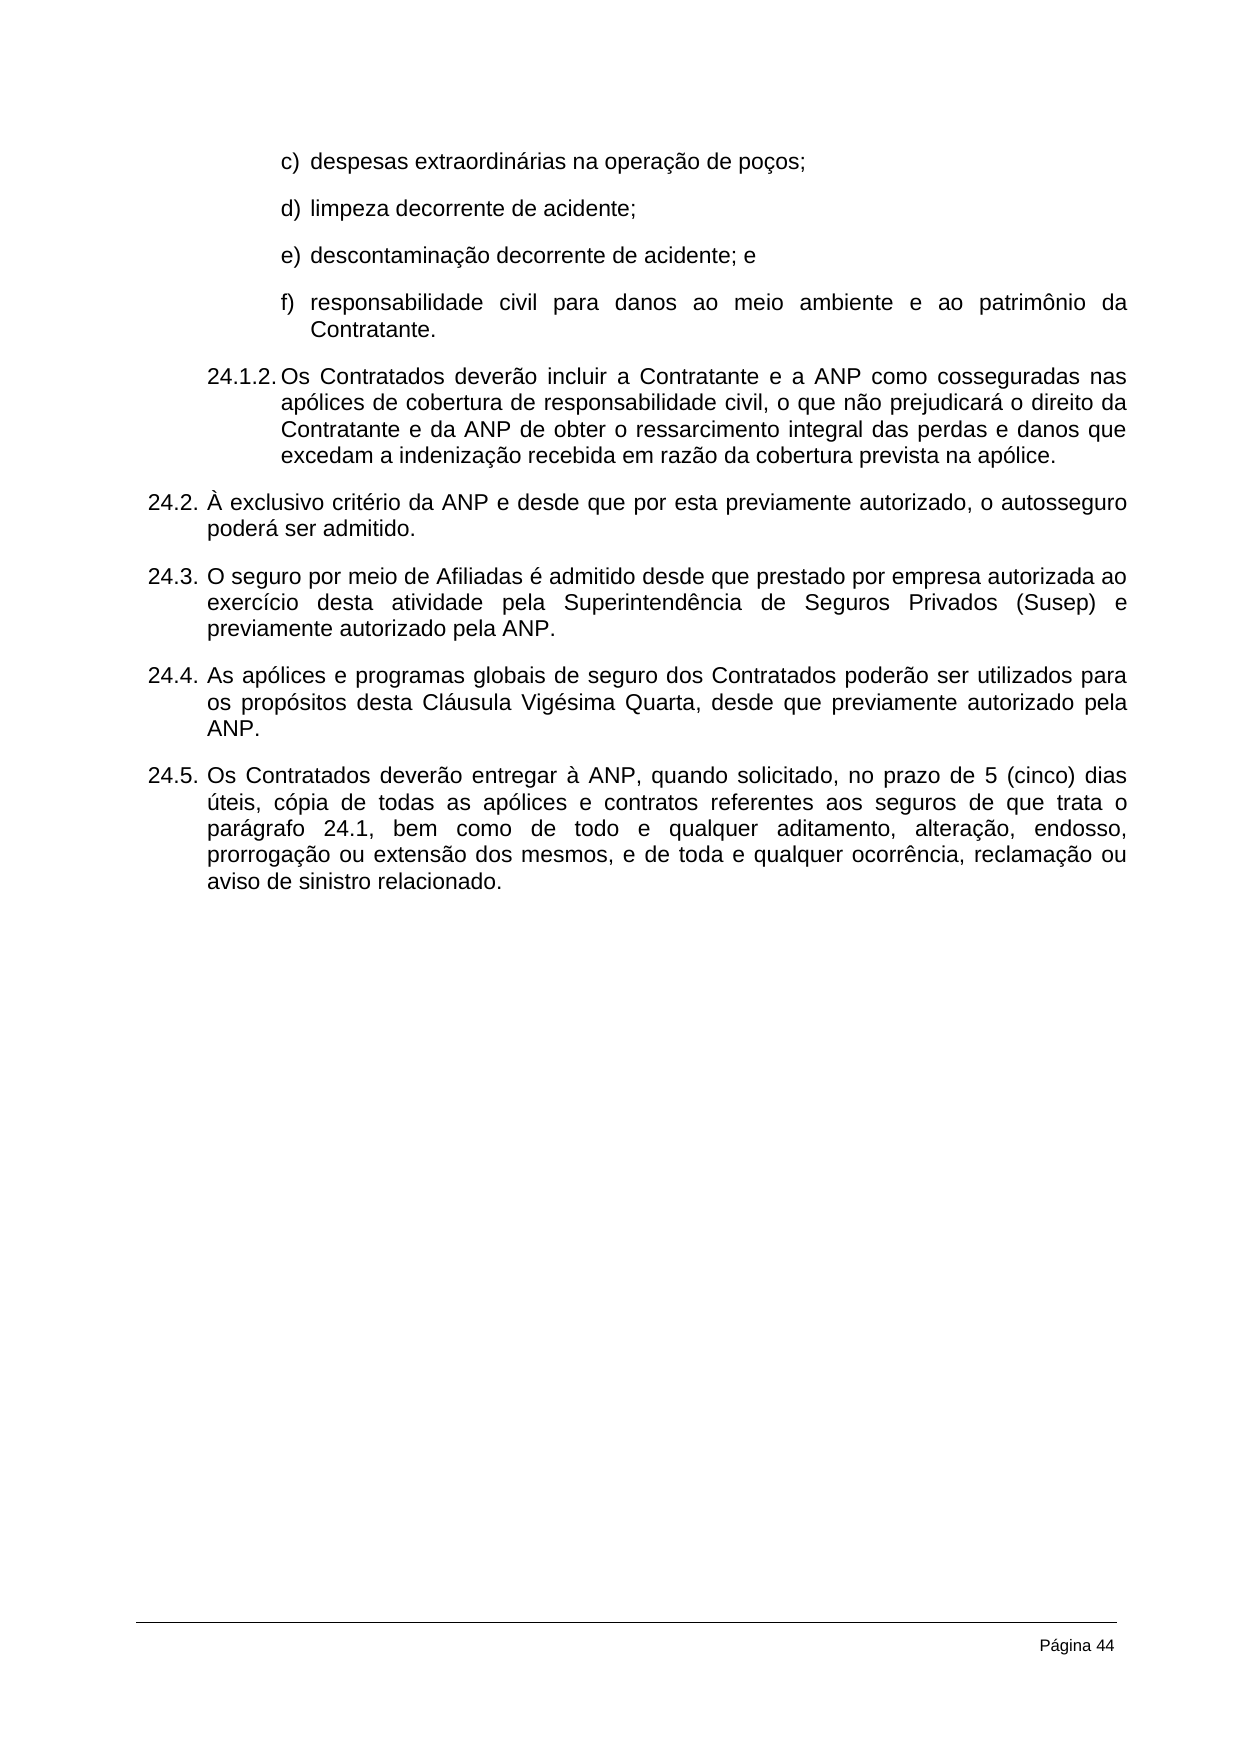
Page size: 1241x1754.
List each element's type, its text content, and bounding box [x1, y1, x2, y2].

list despesas extraordinárias na operação de poços; [281, 148, 1128, 174]
list responsabilidade civil para danos ao meio ambiente e ao patrimônio da Contratante. [281, 289, 1128, 342]
text As apólices e programas globais de seguro dos Contratados poderão ser utilizados para os propósitos desta Cláusula Vigésima Quarta, desde que previamente autorizado pela ANP. [148, 662, 1128, 742]
text Os Contratados deverão entregar à ANP, quando solicitado, no prazo de 5 (cinco) dias úteis, cópia de todas as apólices e contratos referentes aos seguros de que trata o parágrafo 24.1, bem como de todo e qualquer aditamento, alteração, endosso, prorrogação ou extensão dos mesmos, e de toda e qualquer ocorrência, reclamação ou aviso de sinistro relacionado. [148, 762, 1128, 894]
list limpeza decorrente de acidente; [281, 195, 1128, 221]
text O seguro por meio de Afiliadas é admitido desde que prestado por empresa autorizada ao exercício desta atividade pela Superintendência de Seguros Privados (Susep) e previamente autorizado pela ANP. [148, 563, 1128, 642]
text À exclusivo critério da ANP e desde que por esta previamente autorizado, o autosseguro poderá ser admitido. [148, 489, 1128, 542]
list descontaminação decorrente de acidente; e [281, 242, 1128, 268]
text Os Contratados deverão incluir a Contratante e a ANP como cosseguradas nas apólices de cobertura de responsabilidade civil, o que não prejudicará o direito da Contratante e da ANP de obter o ressarcimento integral das perdas e danos que excedam a indenização recebida em razão da cobertura prevista na apólice. [207, 363, 1128, 468]
